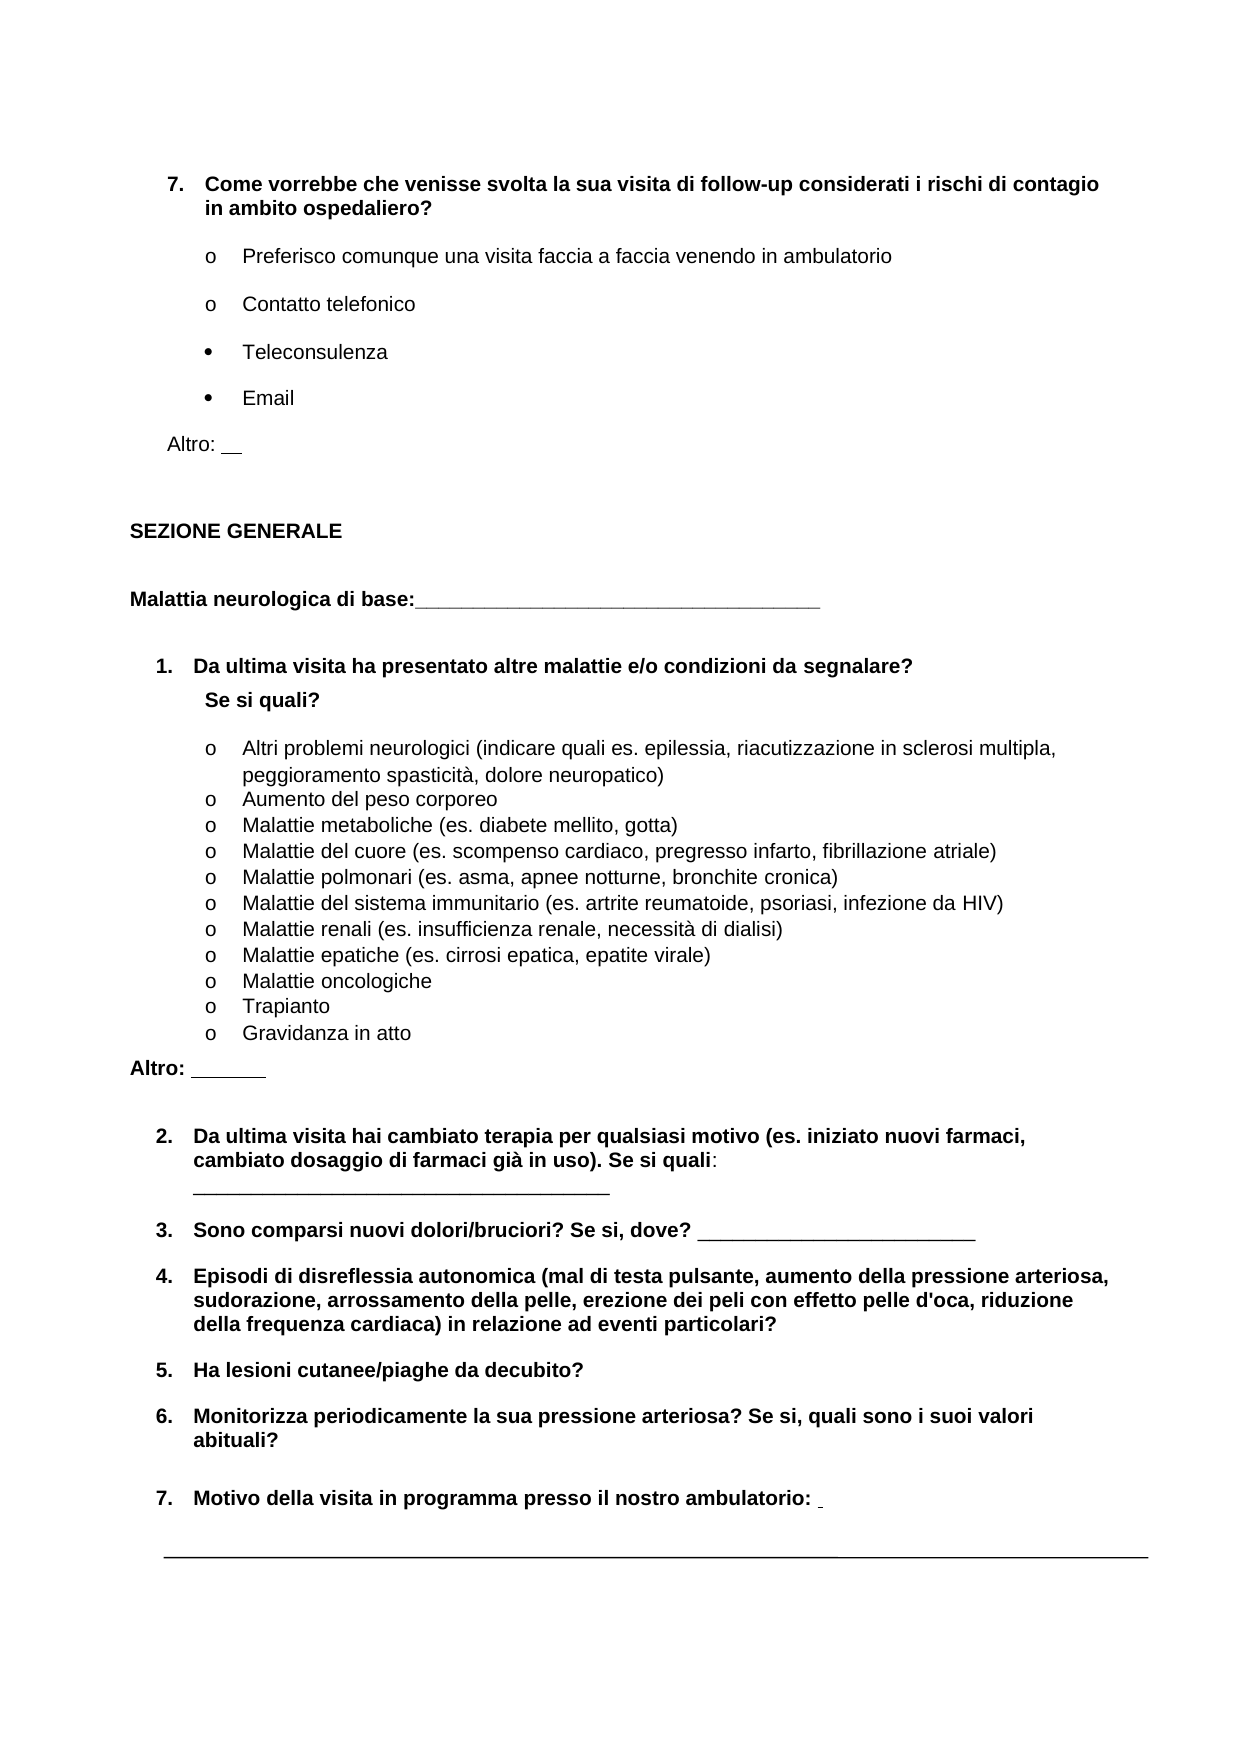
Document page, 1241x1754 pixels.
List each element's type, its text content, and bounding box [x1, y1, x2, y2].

list Altri problemi neurologici (indicare quali es. epilessia, riacutizzazione in sclerosi multipla, peggioramento spasticità, dolore neuropatico) [204, 736, 1122, 787]
list Monitorizza periodicamente la sua pressione arteriosa? Se si, quali sono i suoi valori abituali? [156, 1404, 1122, 1452]
list Contatto telefonico [204, 292, 1122, 317]
list Motivo della visita in programma presso il nostro ambulatorio: [156, 1486, 1122, 1510]
list Come vorrebbe che venisse svolta la sua visita di follow-up considerati i rischi di contagio in ambito ospedaliero? [167, 172, 1122, 220]
list Sono comparsi nuovi dolori/bruciori? Se si, dove? ________________________ [156, 1218, 1122, 1242]
text Se si quali? [118, 688, 1122, 712]
list Malattie del cuore (es. scompenso cardiaco, pregresso infarto, fibrillazione atriale) [204, 839, 1122, 864]
list Malattie oncologiche [204, 968, 1122, 994]
subtitle Da ultima visita hai cambiato terapia per qualsiasi motivo (es. iniziato nuovi farmaci, cambiato dosaggio di farmaci già in uso). Se si quali: ____________________________________ [156, 1124, 1122, 1196]
list Malattie polmonari (es. asma, apnee notturne, bronchite cronica) [204, 865, 1122, 891]
list Malattie renali (es. insufficienza renale, necessità di dialisi) [204, 917, 1122, 942]
list Trapianto [204, 994, 1122, 1020]
list Malattie del sistema immunitario (es. artrite reumatoide, psoriasi, infezione da HIV) [204, 891, 1122, 916]
list Preferisco comunque una visita faccia a faccia venendo in ambulatorio [204, 244, 1122, 270]
subtitle Altro: [129, 1056, 1122, 1080]
text Altro: [167, 432, 1122, 456]
subtitle SEZIONE GENERALE [129, 519, 1122, 543]
list Aumento del peso corporeo [204, 787, 1122, 813]
list Episodi di disreflessia autonomica (mal di testa pulsante, aumento della pressione arteriosa, sudorazione, arrossamento della pelle, erezione dei peli con effetto pelle d'oca, riduzione della frequenza cardiaca) in relazione ad eventi particolari? [156, 1264, 1122, 1336]
list Da ultima visita ha presentato altre malattie e/o condizioni da segnalare? [156, 654, 1122, 678]
subtitle Malattia neurologica di base:___________________________________ [129, 586, 1122, 610]
list Email [204, 386, 1122, 410]
list Malattie epatiche (es. cirrosi epatica, epatite virale) [204, 942, 1122, 968]
list Gravidanza in atto [204, 1020, 1122, 1046]
list Teleconsulenza [204, 339, 1122, 364]
list Ha lesioni cutanee/piaghe da decubito? [156, 1358, 1122, 1382]
list Malattie metaboliche (es. diabete mellito, gotta) [204, 813, 1122, 839]
